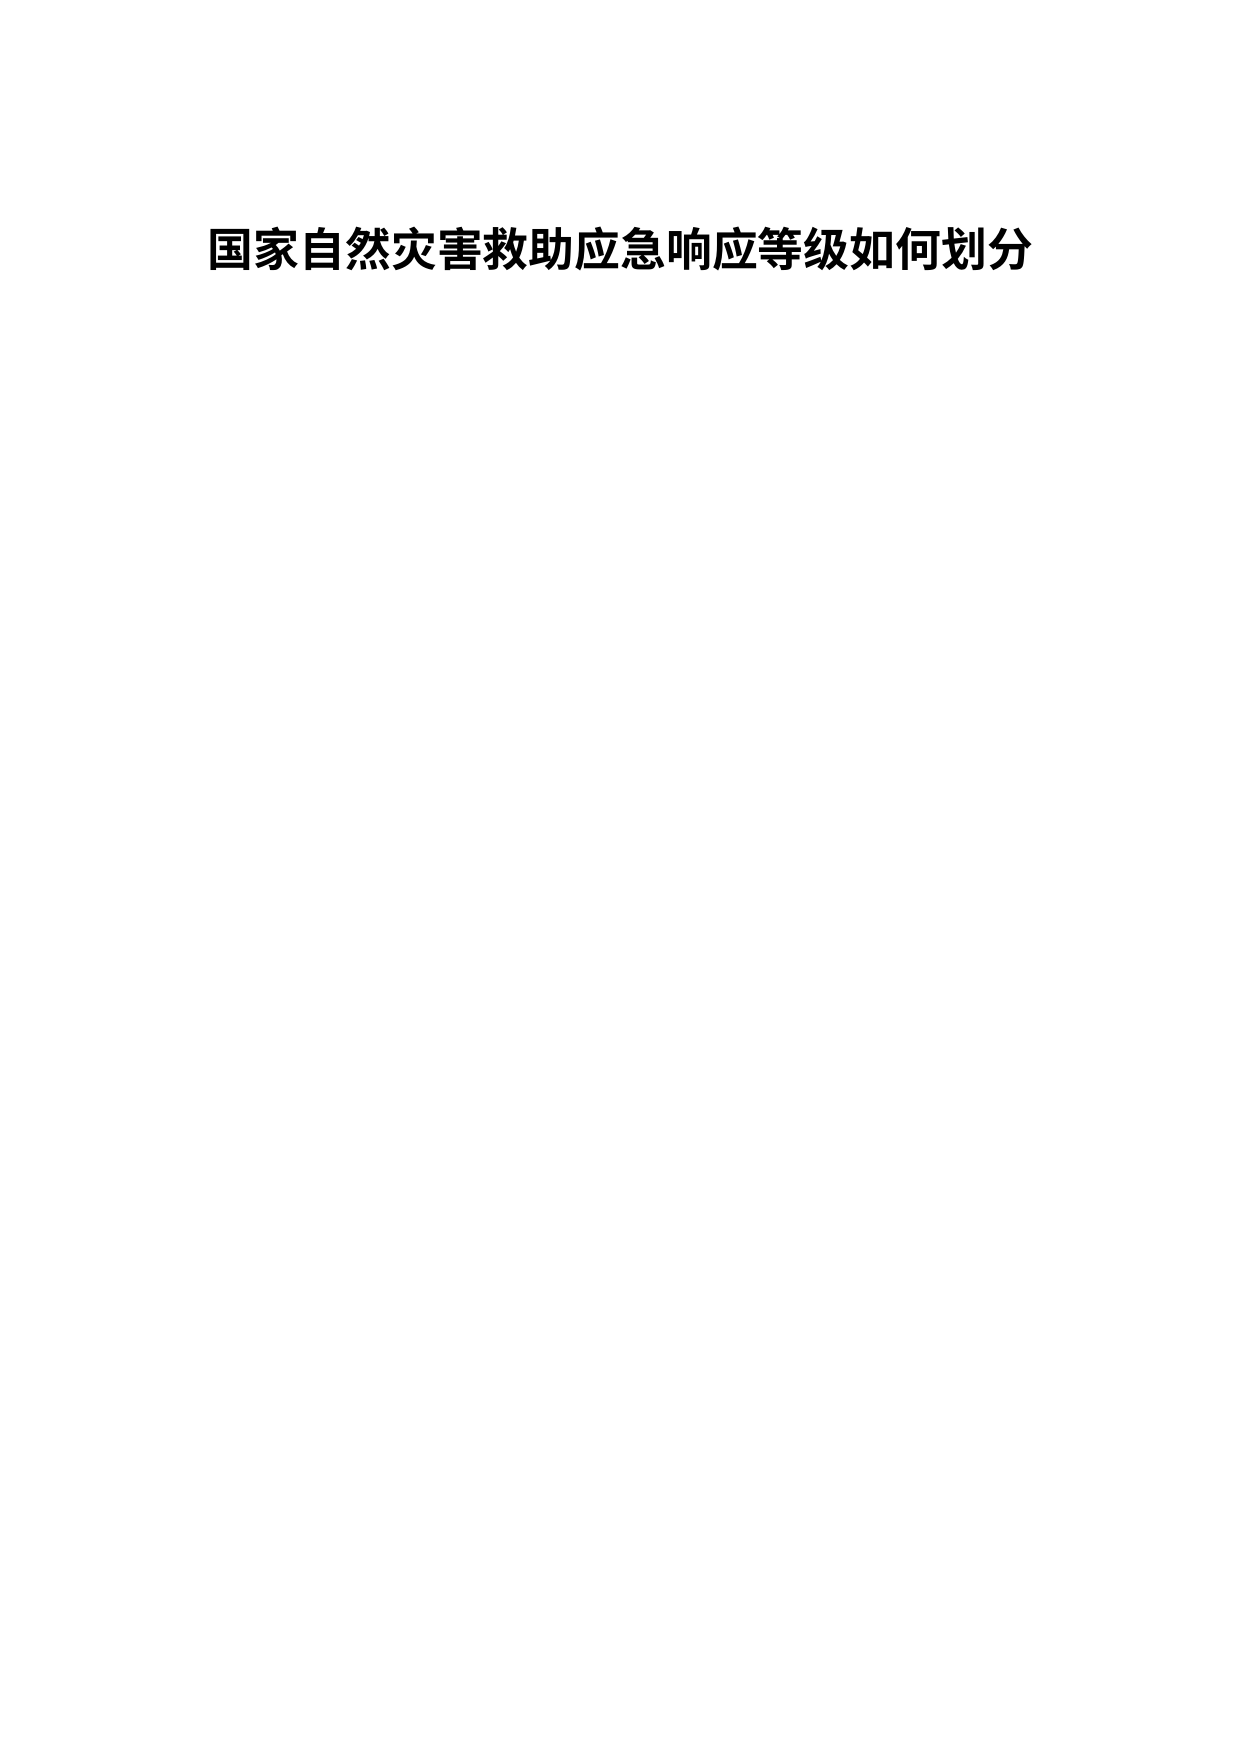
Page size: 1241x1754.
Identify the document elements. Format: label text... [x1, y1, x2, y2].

subtitle 国家自然灾害救助应急响应等级如何划分 [187, 197, 1053, 295]
